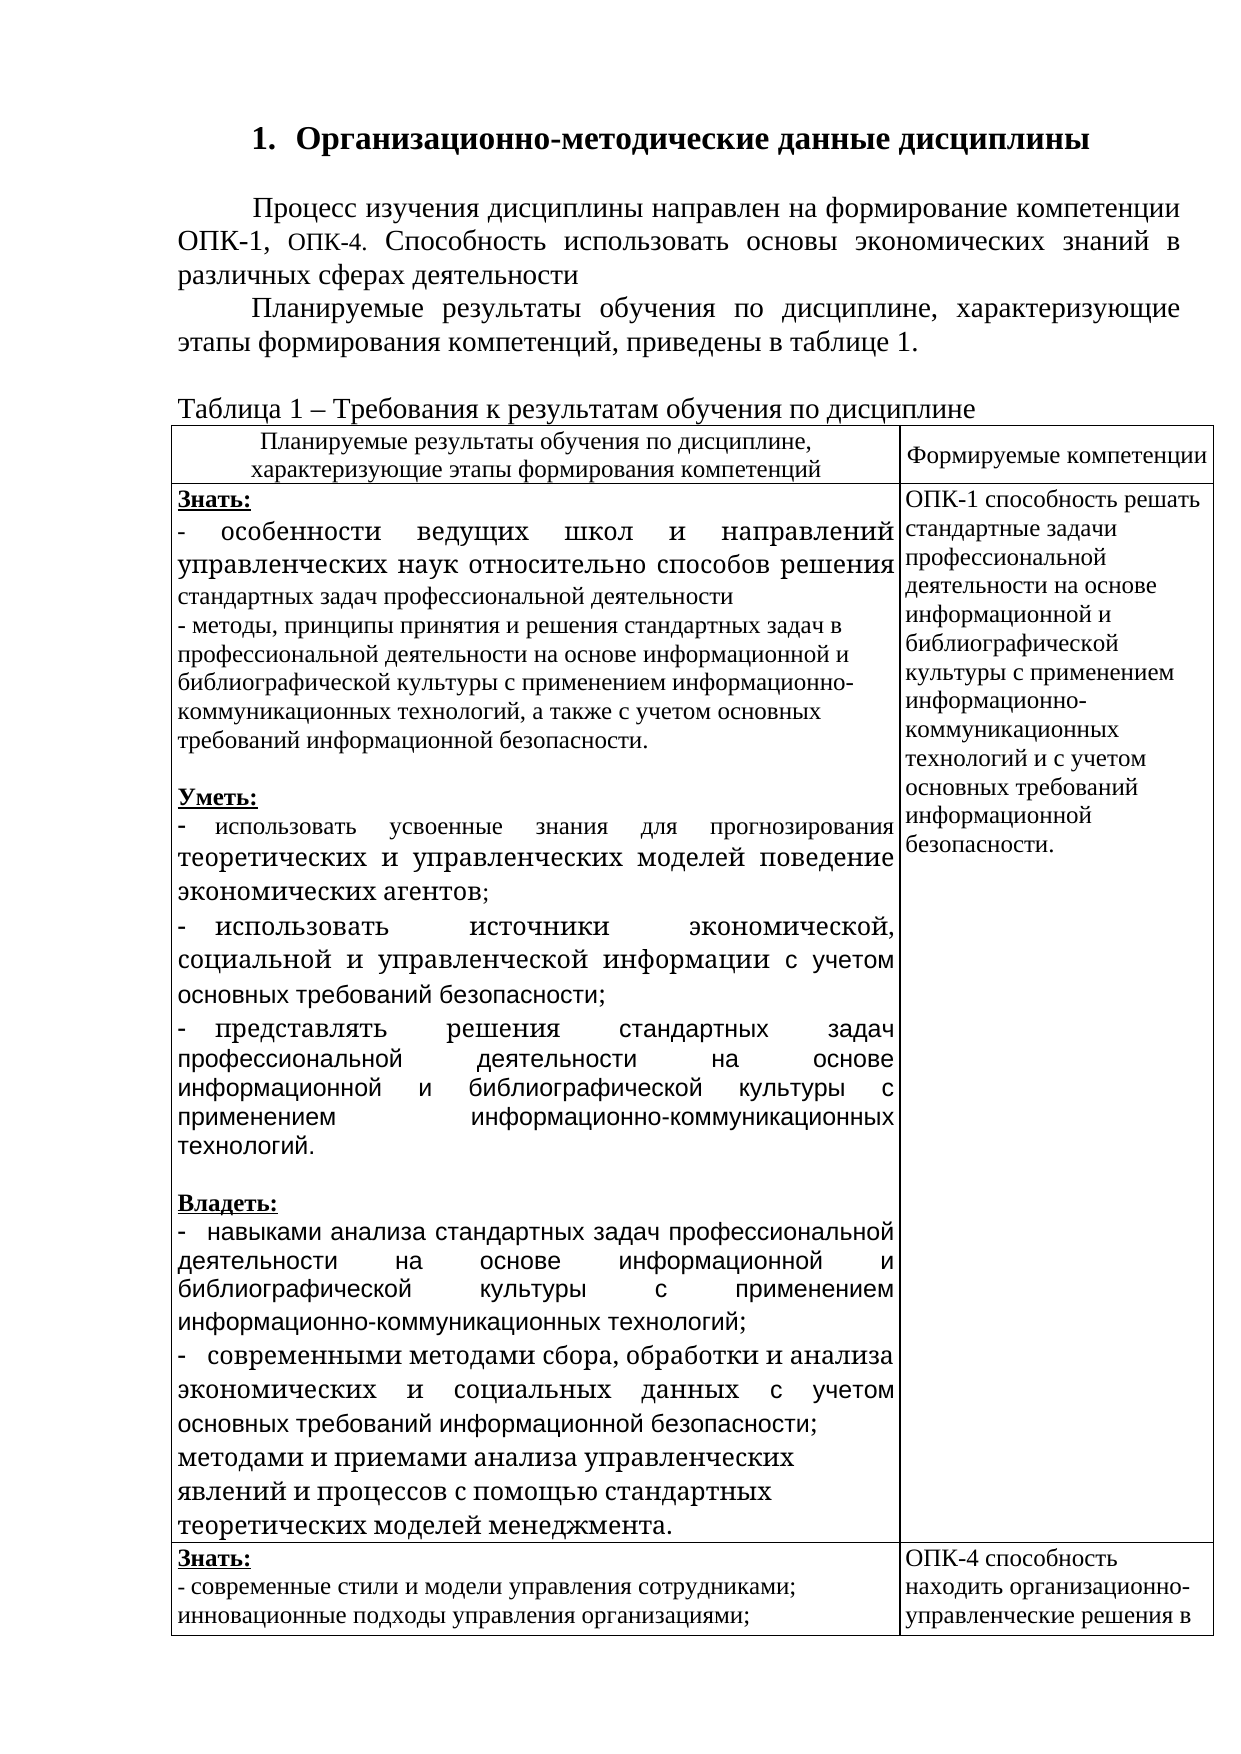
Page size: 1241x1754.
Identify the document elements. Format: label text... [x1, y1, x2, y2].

list Организационно-методические данные дисциплины [177, 118, 1181, 156]
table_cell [172, 1543, 899, 1635]
table_header Формируемые компетенции [901, 426, 1213, 483]
table_header Планируемые результаты обучения по дисциплине, характеризующие этапы формирования компетенций [172, 426, 899, 483]
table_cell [901, 1543, 1213, 1635]
text Процесс изучения дисциплины направлен на формирование компетенции ОПК-1, ОПК-4. Способность использовать основы экономических знаний в различных сферах деятельности [177, 190, 1181, 291]
text Планируемые результаты обучения по дисциплине, характеризующие этапы формирования компетенций, приведены в таблице 1. [177, 291, 1181, 358]
table_cell ОПК-1 способность решать стандартные задачи профессиональной деятельности на основе информационной и библиографической культуры с применением информационно-коммуникационных технологий и с учетом основных требований информационной безопасности. [901, 484, 1213, 1542]
list Таблица 1 – Требования к результатам обучения по дисциплине [177, 391, 1181, 425]
table_cell Знать: - особенности ведущих школ и направлений управленческих наук относительно способов решения стандартных задач профессиональной деятельности - методы, принципы принятия и решения стандартных задач в профессиональной деятельности на основе информационной и библиографической культуры с применением информационно-коммуникационных технологий, а также с учетом основных требований информационной безопасности. Уметь: использовать усвоенные знания для прогнозирования теоретических и управленческих моделей поведение экономических агентов; использовать источники экономической, социальной и управленческой информации с учетом основных требований безопасности; представлять решения стандартных задач профессиональной деятельности на основе информационной и библиографической культуры с применением информационно-коммуникационных технологий. Владеть: навыками анализа стандартных задач профессиональной деятельности на основе информационной и библиографической культуры с применением информационно-коммуникационных технологий; современными методами сбора, обработки и анализа экономических и социальных данных с учетом основных требований информационной безопасности; методами и приемами анализа управленческих явлений и процессов с помощью стандартных теоретических моделей менеджмента. [172, 484, 899, 1542]
